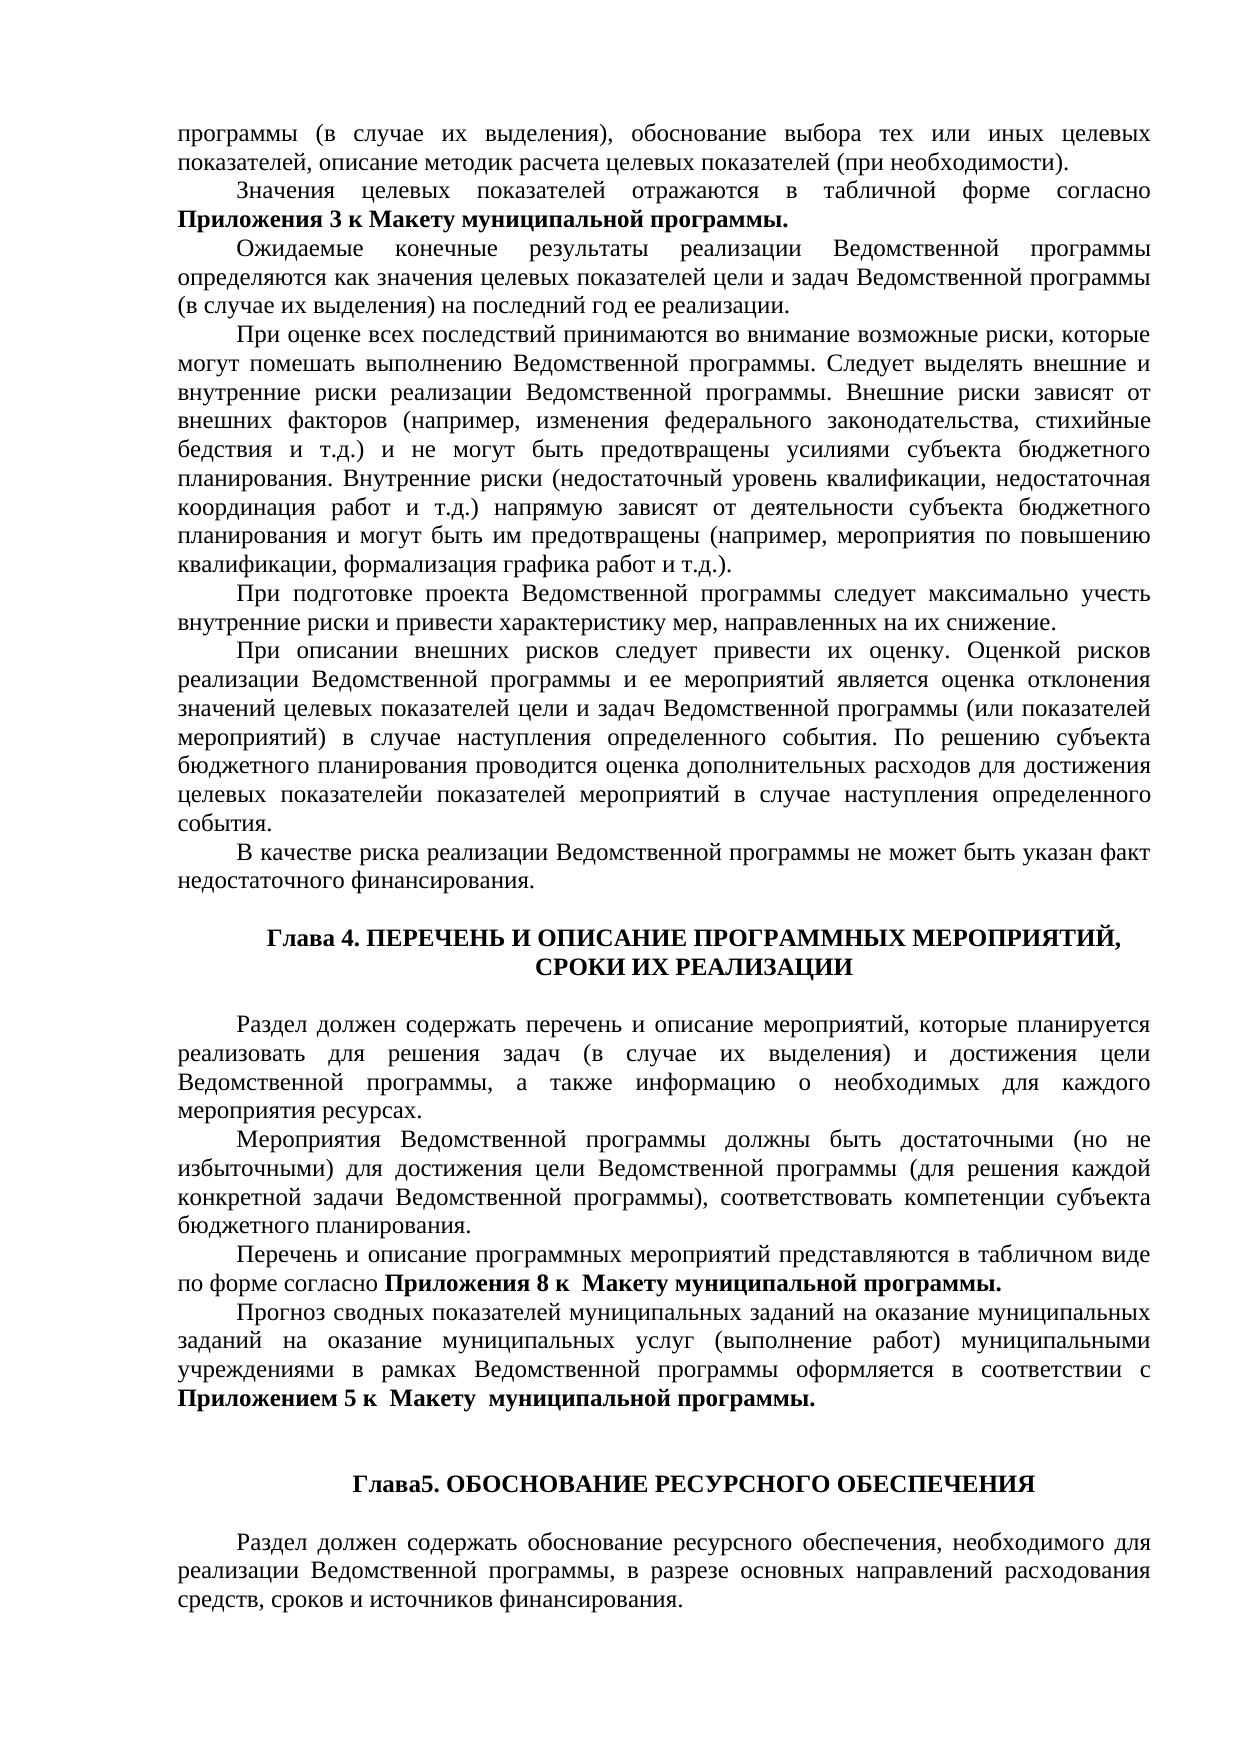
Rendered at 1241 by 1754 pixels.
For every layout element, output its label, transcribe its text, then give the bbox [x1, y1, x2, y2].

text Раздел должен содержать перечень и описание мероприятий, которые планируется реализовать для решения задач (в случае их выделения) и достижения цели Ведомственной программы, а также информацию о необходимых для каждого мероприятия ресурсах. [177, 1009, 1152, 1124]
text Прогноз сводных показателей муниципальных заданий на оказание муниципальных заданий на оказание муниципальных услуг (выполнение работ) муниципальными учреждениями в рамках Ведомственной программы оформляется в соответствии с Приложением 5 к Макету муниципальной программы. [177, 1297, 1152, 1412]
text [177, 118, 1152, 176]
text При подготовке проекта Ведомственной программы следует максимально учесть внутренние риски и привести характеристику мер, направленных на их снижение. [177, 578, 1152, 636]
text Ожидаемые конечные результаты реализации Ведомственной программы определяются как значения целевых показателей цели и задач Ведомственной программы (в случае их выделения) на последний год ее реализации. [177, 233, 1152, 319]
text Глава5. ОБОСНОВАНИЕ РЕСУРСНОГО ОБЕСПЕЧЕНИЯ [177, 1469, 1152, 1498]
text При оценке всех последствий принимаются во внимание возможные риски, которые могут помешать выполнению Ведомственной программы. Следует выделять внешние и внутренние риски реализации Ведомственной программы. Внешние риски зависят от внешних факторов (например, изменения федерального законодательства, стихийные бедствия и т.д.) и не могут быть предотвращены усилиями субъекта бюджетного планирования. Внутренние риски (недостаточный уровень квалификации, недостаточная координация работ и т.д.) напрямую зависят от деятельности субъекта бюджетного планирования и могут быть им предотвращены (например, мероприятия по повышению квалификации, формализация графика работ и т.д.). [177, 319, 1152, 578]
text СРОКИ ИХ РЕАЛИЗАЦИИ [177, 952, 1152, 981]
text Перечень и описание программных мероприятий представляются в табличном виде по форме согласно Приложения 8 к Макету муниципальной программы. [177, 1239, 1152, 1297]
text При описании внешних рисков следует привести их оценку. Оценкой рисков реализации Ведомственной программы и ее мероприятий является оценка отклонения значений целевых показателей цели и задач Ведомственной программы (или показателей мероприятий) в случае наступления определенного события. По решению субъекта бюджетного планирования проводится оценка дополнительных расходов для достижения целевых показателейи показателей мероприятий в случае наступления определенного события. [177, 636, 1152, 837]
text Раздел должен содержать обоснование ресурсного обеспечения, необходимого для реализации Ведомственной программы, в разрезе основных направлений расходования средств, сроков и источников финансирования. [177, 1527, 1152, 1613]
text В качестве риска реализации Ведомственной программы не может быть указан факт недостаточного финансирования. [177, 837, 1152, 894]
text Значения целевых показателей отражаются в табличной форме согласно Приложения 3 к Макету муниципальной программы. [177, 176, 1152, 233]
text Глава 4. ПЕРЕЧЕНЬ И ОПИСАНИЕ ПРОГРАММНЫХ МЕРОПРИЯТИЙ, [177, 923, 1152, 952]
text Мероприятия Ведомственной программы должны быть достаточными (но не избыточными) для достижения цели Ведомственной программы (для решения каждой конкретной задачи Ведомственной программы), соответствовать компетенции субъекта бюджетного планирования. [177, 1124, 1152, 1239]
